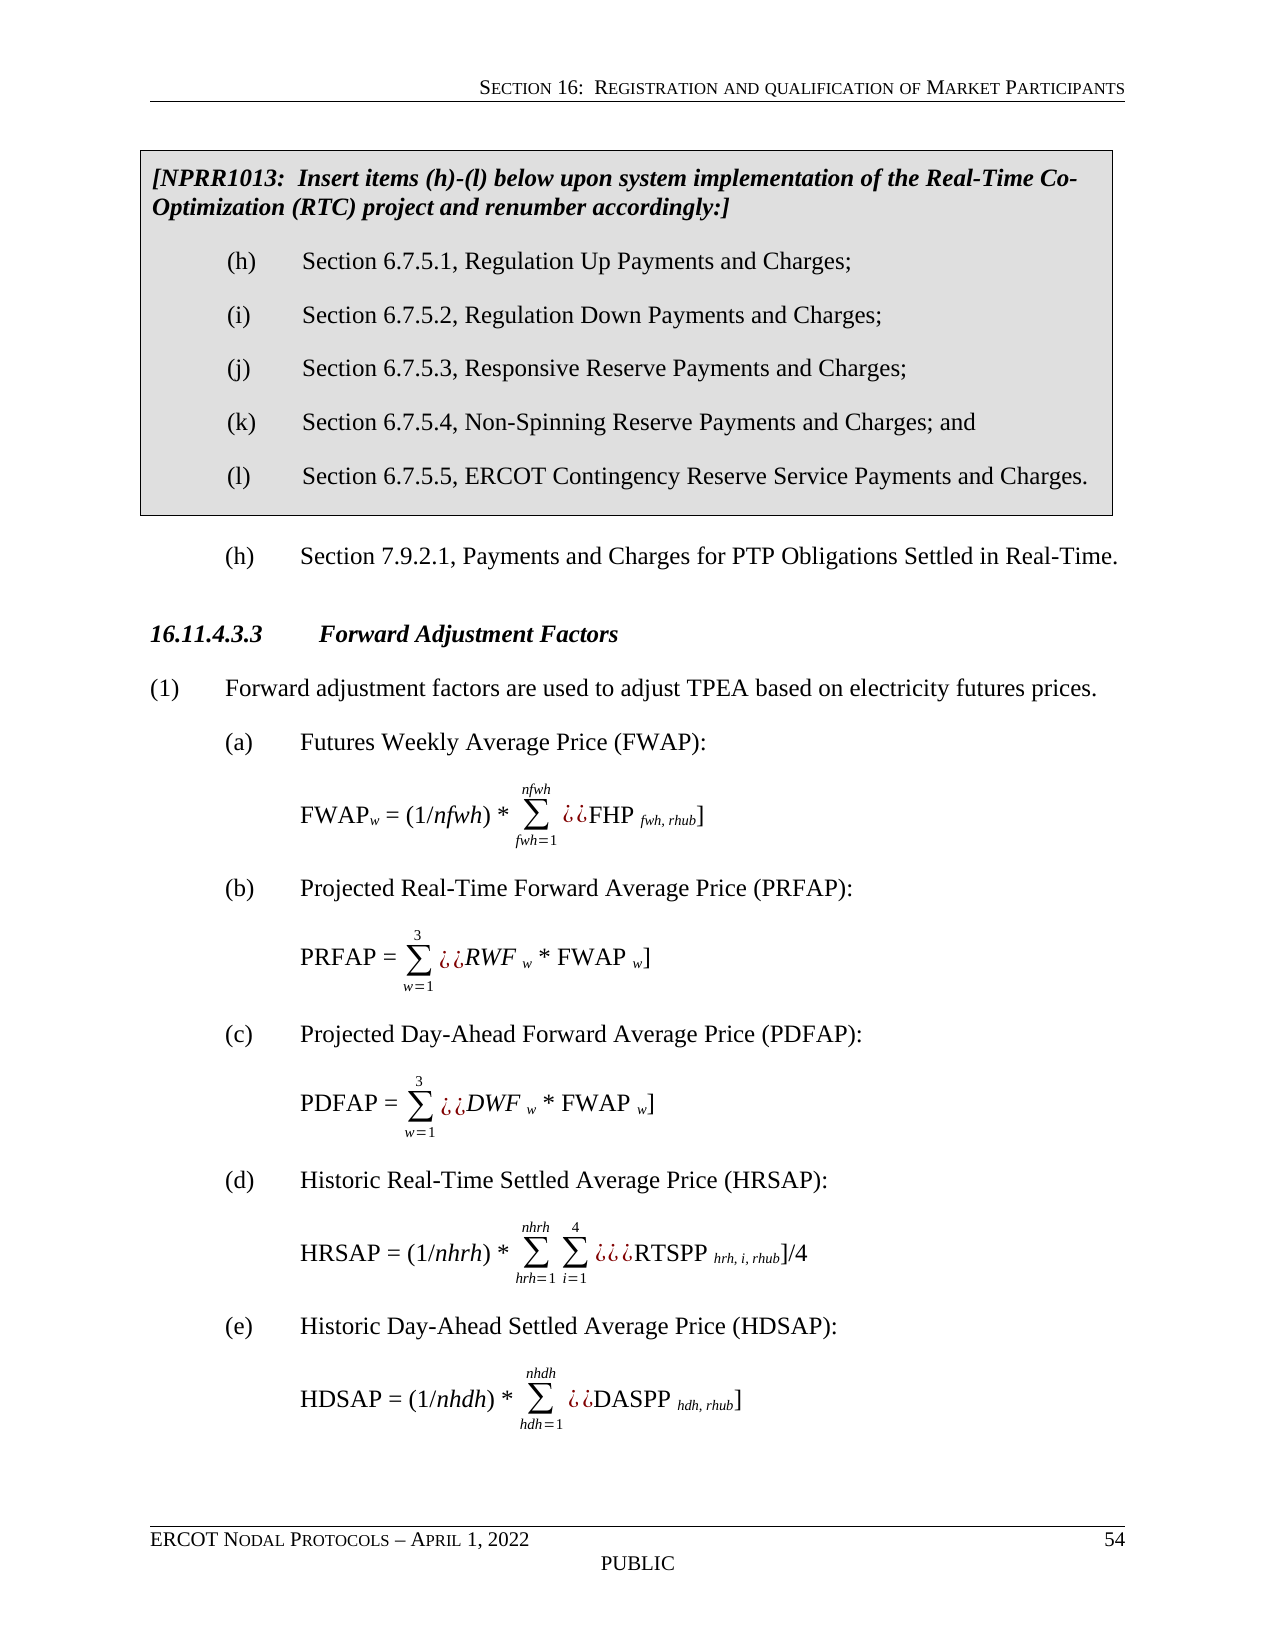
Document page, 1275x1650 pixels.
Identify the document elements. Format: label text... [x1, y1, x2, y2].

text (c) Projected Day-Ahead Forward Average Price (PDFAP): [225, 1019, 1125, 1048]
text (b) Projected Real-Time Forward Average Price (PRFAP): [225, 873, 1125, 902]
text (1) Forward adjustment factors are used to adjust TPEA based on electricity futures prices. [150, 673, 1125, 702]
text (d) Historic Real-Time Settled Average Price (HRSAP): [225, 1165, 1125, 1194]
text PRFAP = RWF w * FWAP w] [150, 927, 1125, 994]
text HDSAP = (1/nhdh) * DASPP hdh, rhub] [150, 1365, 1125, 1432]
text (e) Historic Day-Ahead Settled Average Price (HDSAP): [225, 1311, 1125, 1340]
text PDFAP = DWF w * FWAP w] [300, 1073, 1125, 1140]
text (h) Section 7.9.2.1, Payments and Charges for PTP Obligations Settled in Real-Time. [225, 541, 1125, 569]
text (a) Futures Weekly Average Price (FWAP): [225, 727, 1125, 756]
text FWAPw = (1/nfwh) * FHP fwh, rhub] [150, 781, 1125, 848]
table_header [NPRR1013: Insert items (h)-(l) below upon system implementation of the Real-Time Co-Optimization (RTC) project and renumber accordingly:] (h) Section 6.7.5.1, Regulation Up Payments and Charges; (i) Section 6.7.5.2, Regulation Down Payments and Charges; (j) Section 6.7.5.3, Responsive Reserve Payments and Charges; (k) Section 6.7.5.4, Non-Spinning Reserve Payments and Charges; and (l) Section 6.7.5.5, ERCOT Contingency Reserve Service Payments and Charges. [141, 151, 1112, 515]
text HRSAP = (1/nhrh) * RTSPP hrh, i, rhub]/4 [150, 1219, 1125, 1286]
text 16.11.4.3.3 Forward Adjustment Factors [150, 619, 1125, 648]
